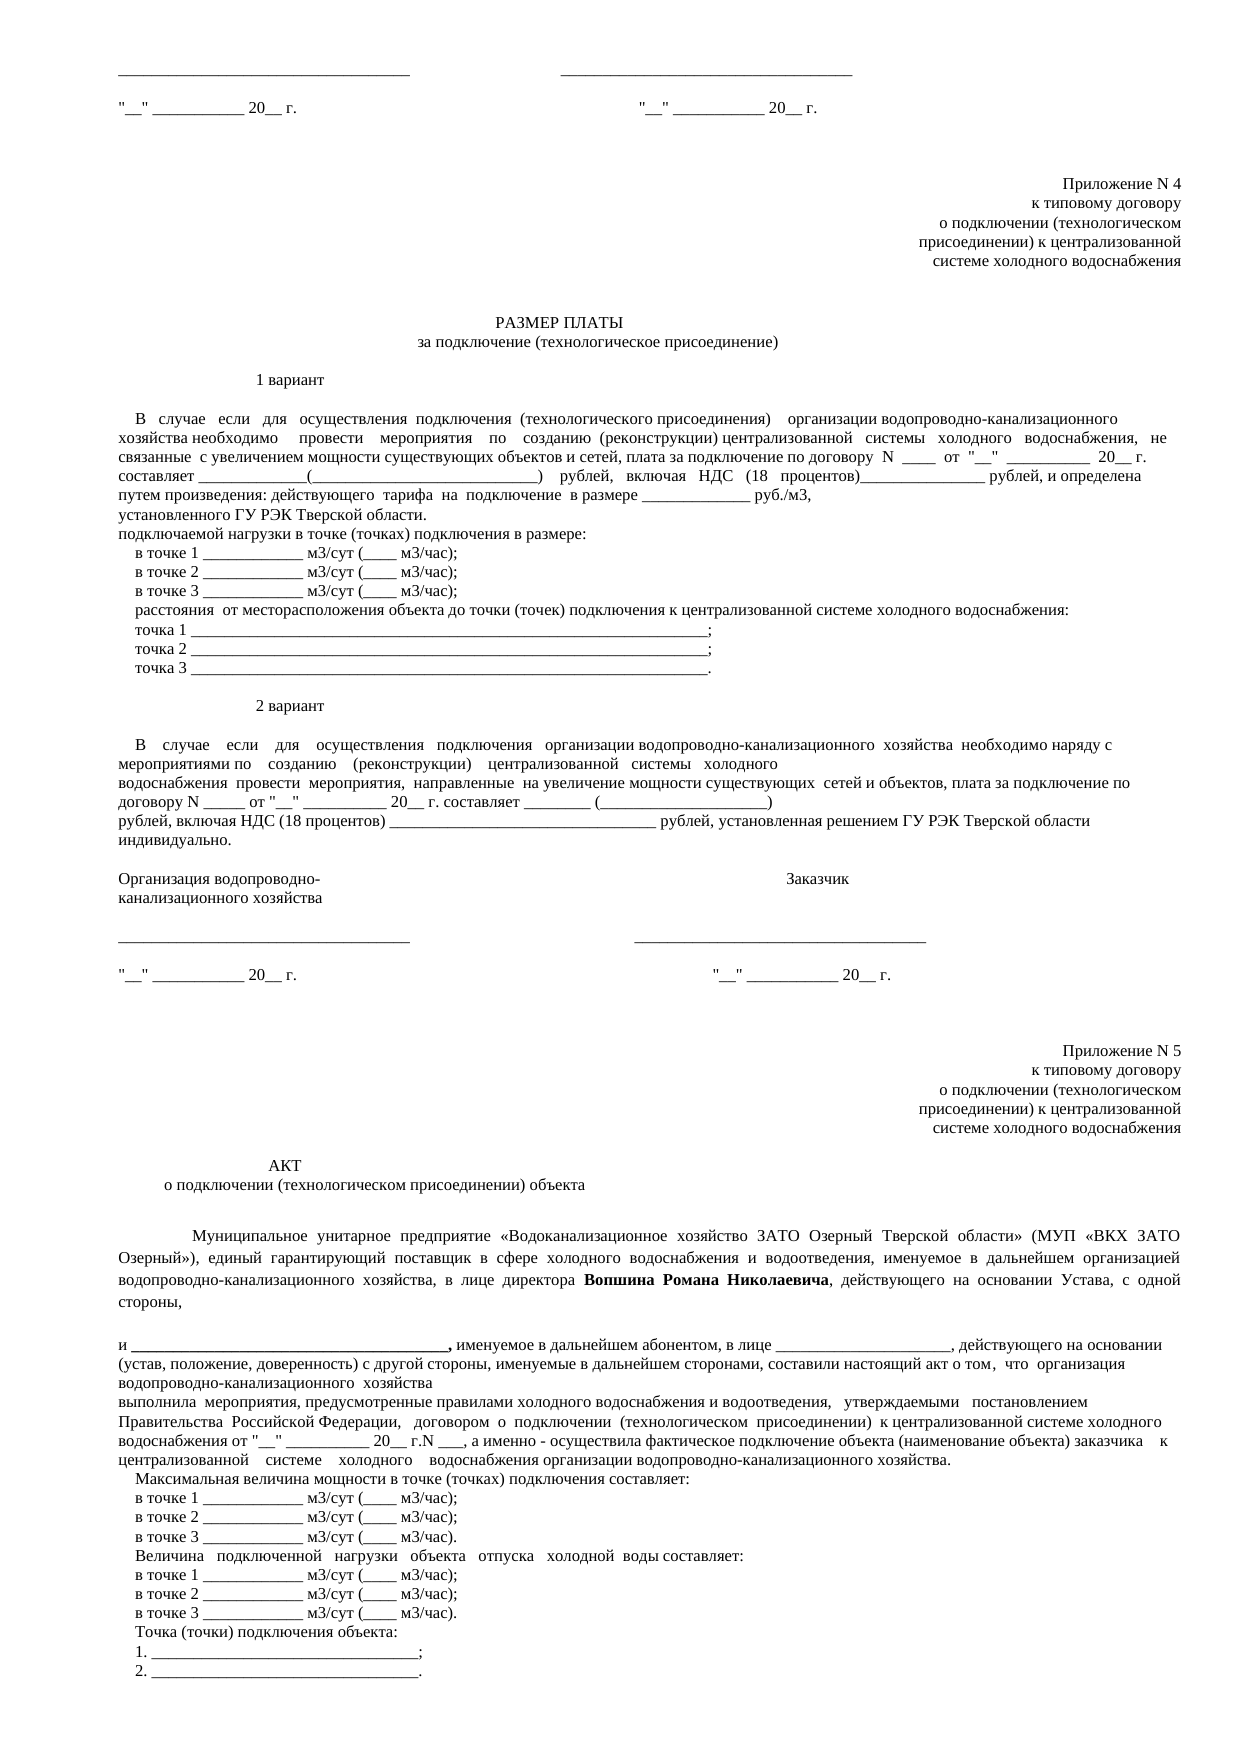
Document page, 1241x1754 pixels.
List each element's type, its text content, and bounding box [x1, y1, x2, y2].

text точка 1 ______________________________________________________________; [118, 619, 1181, 638]
text в точке 3 ____________ м3/сут (____ м3/час). [118, 1603, 1181, 1622]
text 2 вариант [118, 696, 1181, 715]
text о подключении (технологическом присоединении) объекта [118, 1175, 1181, 1194]
text Приложение N 5 [118, 1041, 1181, 1060]
text системе холодного водоснабжения [118, 251, 1181, 270]
text 2. ________________________________. [118, 1661, 1181, 1680]
text ___________________________________ ___________________________________ [118, 926, 1181, 945]
text за подключение (технологическое присоединение) [118, 332, 1181, 351]
text подключаемой нагрузки в точке (точках) подключения в размере: [118, 523, 1181, 543]
text Организация водопроводно- Заказчик [118, 868, 1181, 888]
text Максимальная величина мощности в точке (точках) подключения составляет: [118, 1469, 1181, 1488]
text в точке 1 ____________ м3/сут (____ м3/час); [118, 1488, 1181, 1507]
text выполнила мероприятия, предусмотренные правилами холодного водоснабжения и водоотведения, утверждаемыми постановлением Правительства Российской Федерации, договором о подключении (технологическом присоединении) к централизованной системе холодного водоснабжения от "__" __________ 20__ г.N ___, а именно - осуществила фактическое подключение объекта (наименование объекта) заказчика к централизованной системе холодного водоснабжения организации водопроводно-канализационного хозяйства. [118, 1392, 1181, 1469]
text в точке 3 ____________ м3/сут (____ м3/час); [118, 581, 1181, 600]
text Величина подключенной нагрузки объекта отпуска холодной воды составляет: [118, 1546, 1181, 1565]
text в точке 2 ____________ м3/сут (____ м3/час); [118, 1507, 1181, 1526]
text о подключении (технологическом [118, 212, 1181, 232]
text В случае если для осуществления подключения организации водопроводно-канализационного хозяйства необходимо наряду с мероприятиями по созданию (реконструкции) централизованной системы холодного [118, 734, 1181, 773]
text водоснабжения провести мероприятия, направленные на увеличение мощности существующих сетей и объектов, плата за подключение по договору N _____ от "__" __________ 20__ г. составляет ________ (____________________) [118, 773, 1181, 811]
text расстояния от месторасположения объекта до точки (точек) подключения к централизованной системе холодного водоснабжения: [118, 600, 1181, 619]
text установленного ГУ РЭК Тверской области. [118, 504, 1181, 523]
text точка 2 ______________________________________________________________; [118, 638, 1181, 658]
text в точке 2 ____________ м3/сут (____ м3/час); [118, 1584, 1181, 1603]
text к типовому договору [118, 193, 1181, 212]
text "__" ___________ 20__ г. "__" ___________ 20__ г. [118, 97, 1181, 117]
text в точке 1 ____________ м3/сут (____ м3/час); [118, 543, 1181, 562]
text системе холодного водоснабжения [118, 1118, 1181, 1137]
text 1. ________________________________; [118, 1641, 1181, 1661]
text присоединении) к централизованной [118, 232, 1181, 251]
text и ______________________________________, именуемое в дальнейшем абонентом, в лице _____________________, действующего на основании (устав, положение, доверенность) с другой стороны, именуемые в дальнейшем сторонами, составили настоящий акт о том, что организация водопроводно-канализационного хозяйства [118, 1335, 1181, 1392]
text к типовому договору [118, 1060, 1181, 1079]
text "__" ___________ 20__ г. "__" ___________ 20__ г. [118, 964, 1181, 983]
text Точка (точки) подключения объекта: [118, 1622, 1181, 1641]
text точка 3 ______________________________________________________________. [118, 658, 1181, 677]
text Приложение N 4 [118, 174, 1181, 193]
text 1 вариант [118, 370, 1181, 389]
text в точке 3 ____________ м3/сут (____ м3/час). [118, 1526, 1181, 1546]
text в точке 1 ____________ м3/сут (____ м3/час); [118, 1565, 1181, 1584]
text АКТ [118, 1156, 1181, 1175]
text В случае если для осуществления подключения (технологического присоединения) организации водопроводно-канализационного хозяйства необходимо провести мероприятия по созданию (реконструкции) централизованной системы холодного водоснабжения, не связанные с увеличением мощности существующих объектов и сетей, плата за подключение по договору N ____ от "__" __________ 20__ г. составляет _____________(___________________________) рублей, включая НДС (18 процентов)_______________ рублей, и определена путем произведения: действующего тарифа на подключение в размере _____________ руб./м3, [118, 408, 1181, 504]
text РАЗМЕР ПЛАТЫ [413, 313, 1181, 332]
text о подключении (технологическом [118, 1079, 1181, 1098]
text канализационного хозяйства [118, 888, 1181, 907]
text присоединении) к централизованной [118, 1098, 1181, 1118]
text в точке 2 ____________ м3/сут (____ м3/час); [118, 562, 1181, 581]
text рублей, включая НДС (18 процентов) ________________________________ рублей, установленная решением ГУ РЭК Тверской области индивидуально. [118, 811, 1181, 849]
text ___________________________________ ___________________________________ [118, 59, 1181, 78]
